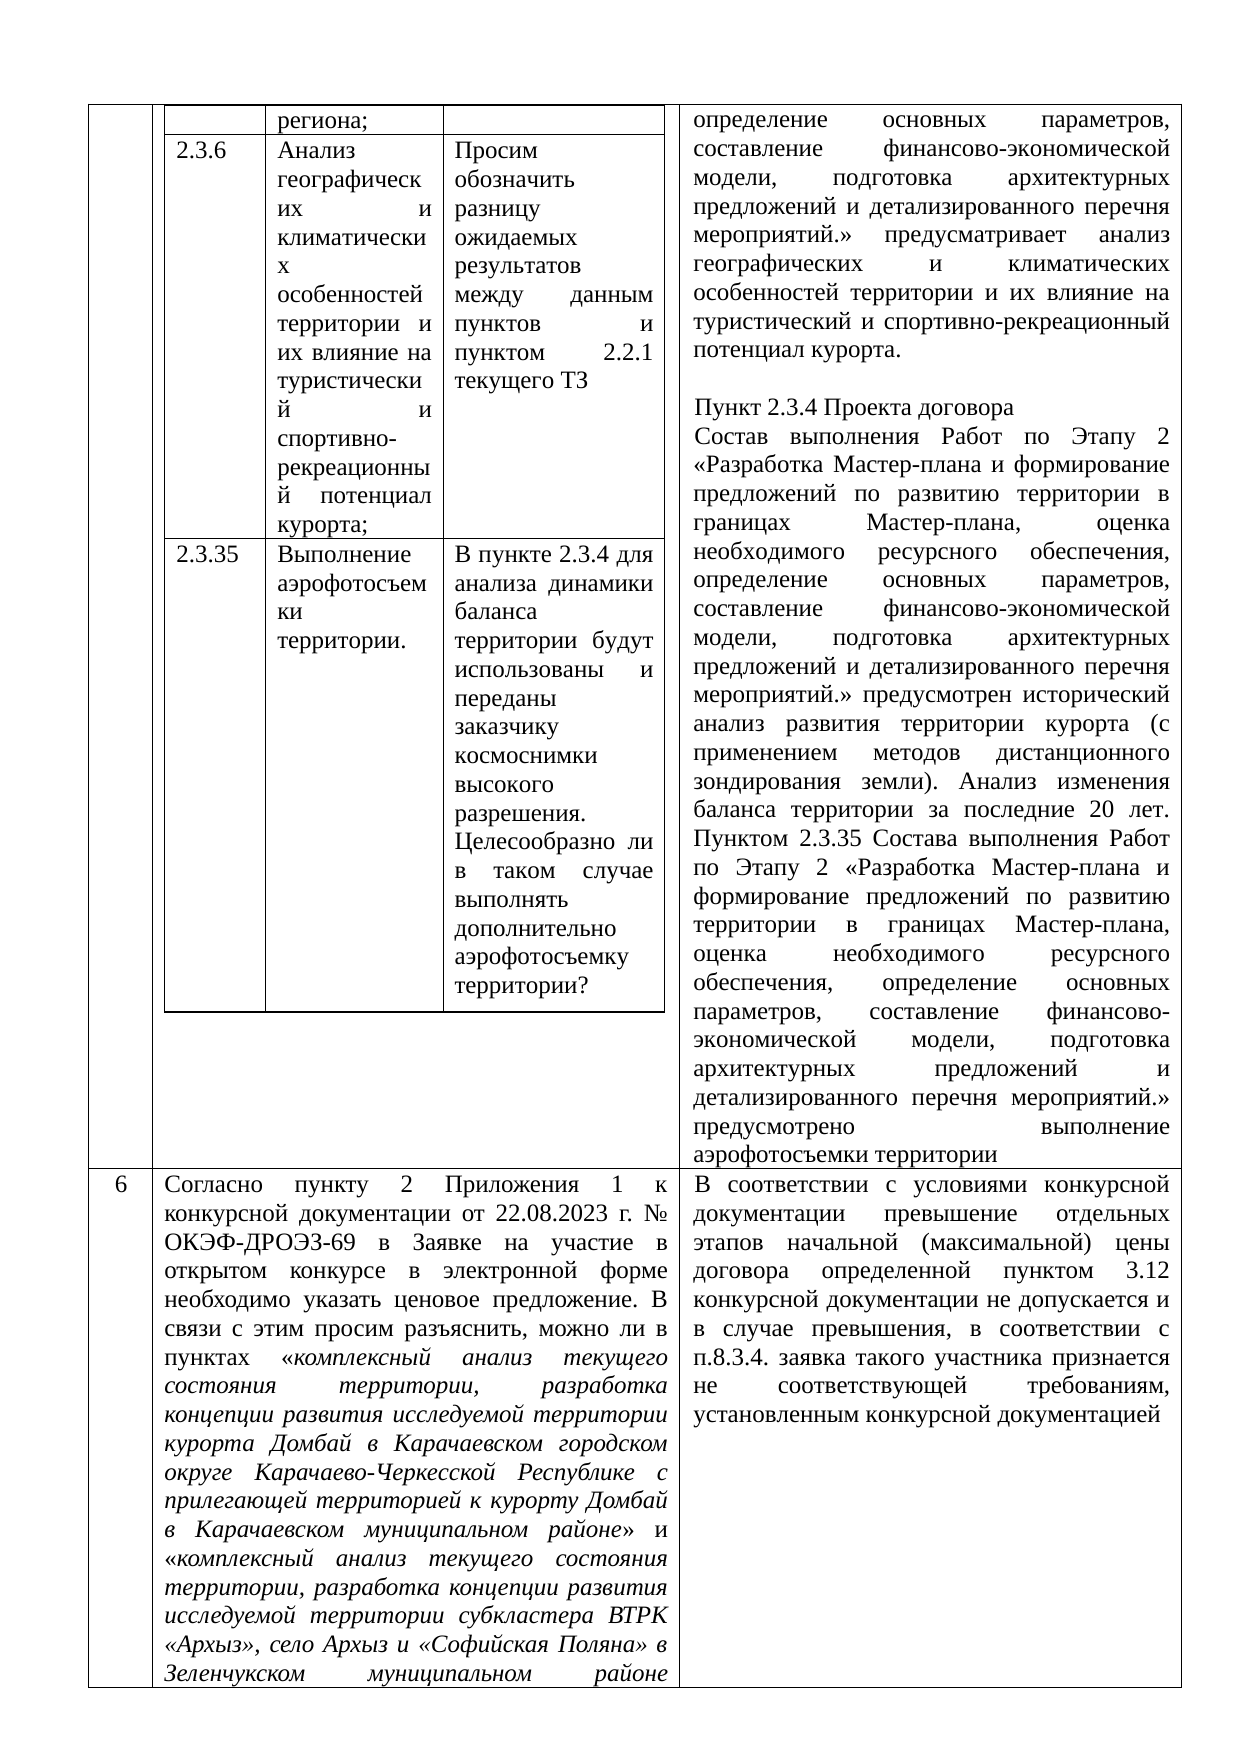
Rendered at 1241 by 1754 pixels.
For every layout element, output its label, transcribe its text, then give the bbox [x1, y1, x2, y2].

table_cell 6 [89, 1169, 152, 1687]
table_cell [89, 105, 152, 1168]
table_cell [153, 1169, 679, 1687]
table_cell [153, 105, 679, 1168]
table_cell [680, 1169, 1181, 1687]
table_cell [680, 105, 1181, 1168]
